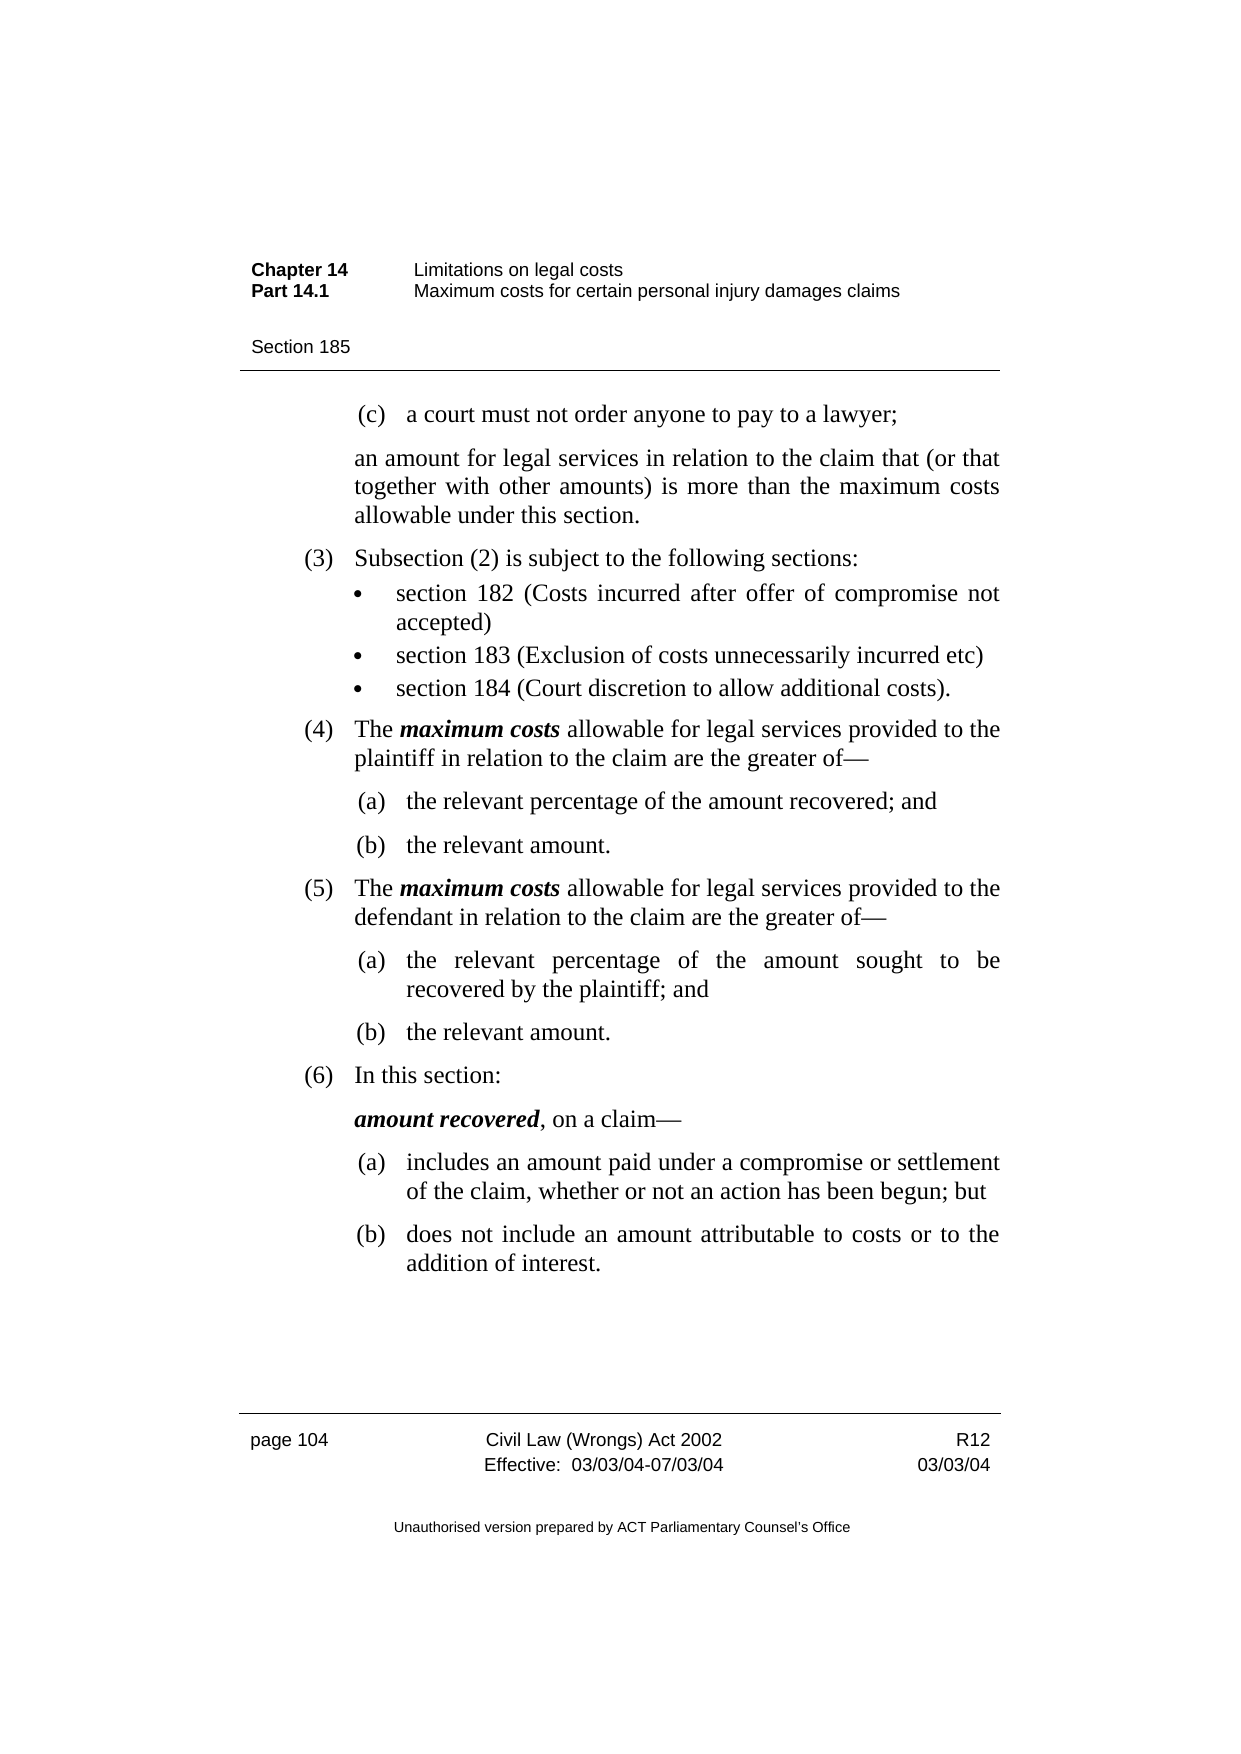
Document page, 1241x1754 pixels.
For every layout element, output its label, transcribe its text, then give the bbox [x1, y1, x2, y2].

text (4) The maximum costs allowable for legal services provided to the plaintiff in relation to the claim are the greater of— [239, 714, 1001, 772]
text (a) includes an amount paid under a compromise or settlement of the claim, whether or not an action has been begun; but [239, 1147, 1001, 1205]
text amount recovered, on a claim— [354, 1104, 1001, 1133]
text (3) Subsection (2) is subject to the following sections: [239, 543, 1001, 572]
text (b) the relevant amount. [239, 1017, 1001, 1046]
text (b) does not include an amount attributable to costs or to the addition of interest. [239, 1219, 1001, 1277]
text (a) the relevant percentage of the amount sought to be recovered by the plaintiff; and [239, 945, 1001, 1003]
text (c) a court must not order anyone to pay to a lawyer; [239, 399, 1001, 428]
text (5) The maximum costs allowable for legal services provided to the defendant in relation to the claim are the greater of— [239, 873, 1001, 931]
text  section 183 (Exclusion of costs unnecessarily incurred etc) [354, 640, 1001, 669]
text (a) the relevant percentage of the amount recovered; and [239, 786, 1001, 815]
text an amount for legal services in relation to the claim that (or that together with other amounts) is more than the maximum costs allowable under this section. [354, 443, 1001, 529]
text (6) In this section: [239, 1061, 1001, 1089]
text (b) the relevant amount. [239, 830, 1001, 858]
text  section 182 (Costs incurred after offer of compromise not accepted) [354, 578, 1001, 636]
text  section 184 (Court discretion to allow additional costs). [354, 673, 1001, 702]
